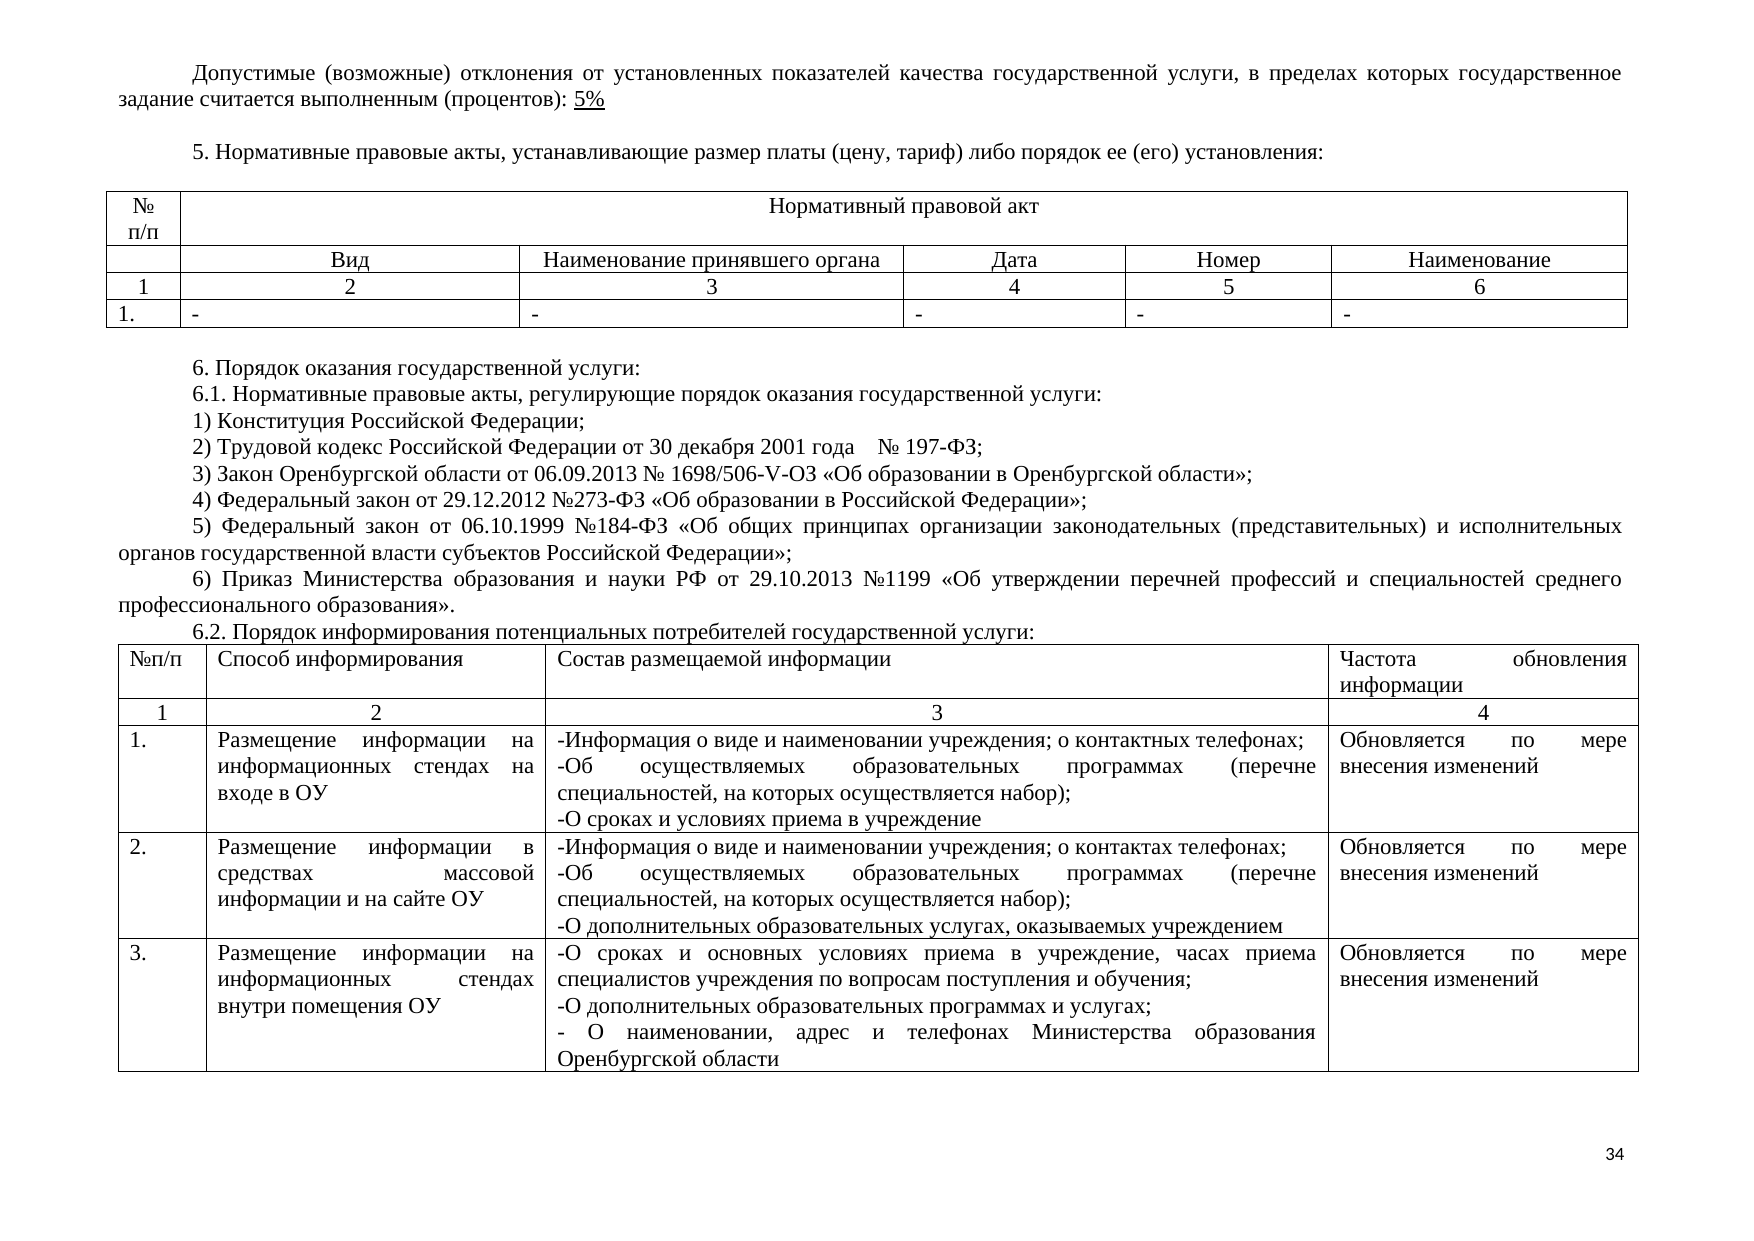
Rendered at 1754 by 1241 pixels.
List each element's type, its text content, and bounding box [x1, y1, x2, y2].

table_cell Размещение информации в средствах массовой информации и на сайте ОУ [207, 833, 545, 938]
table_header № п/п [107, 192, 180, 244]
table_cell Наименование принявшего органа [520, 246, 903, 272]
table_cell 1 [107, 273, 180, 299]
text 1) Конституция Российской Федерации; [118, 407, 1624, 433]
text 3) Закон Оренбургской области от 06.09.2013 № 1698/506-V-ОЗ «Об образовании в Оренбургской области»; [118, 459, 1624, 486]
table_cell 1. [119, 726, 206, 832]
table_cell 5 [1126, 273, 1331, 299]
table_cell Обновляется по мере внесения изменений [1329, 833, 1638, 938]
table_cell Номер [1126, 246, 1331, 272]
table_cell - [1332, 300, 1627, 327]
table_cell 2 [207, 699, 545, 725]
text 2) Трудовой кодекс Российской Федерации от 30 декабря 2001 года № 197-ФЗ; [118, 433, 1624, 459]
text 6) Приказ Министерства образования и науки РФ от 29.10.2013 №1199 «Об утверждении перечней профессий и специальностей среднего профессионального образования». [118, 565, 1624, 618]
table_cell Размещение информации на информационных стендах на входе в ОУ [207, 726, 545, 832]
table_cell 4 [1329, 699, 1638, 725]
table_header Способ информирования [207, 645, 545, 698]
list 5. Нормативные правовые акты, устанавливающие размер платы (цену, тариф) либо порядок ее (его) установления: [118, 138, 1624, 164]
text 6.1. Нормативные правовые акты, регулирующие порядок оказания государственной услуги: [118, 381, 1624, 407]
text Допустимые (возможные) отклонения от установленных показателей качества государственной услуги, в пределах которых государственное задание считается выполненным (процентов): 5% [118, 59, 1624, 112]
table_header Нормативный правовой акт [181, 192, 1627, 244]
table_cell 2 [181, 273, 519, 299]
table_cell Обновляется по мере внесения изменений [1329, 726, 1638, 832]
table_cell 3. [119, 939, 206, 1071]
table_cell Вид [181, 246, 519, 272]
table_cell Размещение информации на информационных стендах внутри помещения ОУ [207, 939, 545, 1071]
table_cell [107, 246, 180, 272]
table_cell - [520, 300, 903, 327]
text 5) Федеральный закон от 06.10.1999 №184-ФЗ «Об общих принципах организации законодательных (представительных) и исполнительных органов государственной власти субъектов Российской Федерации»; [118, 512, 1624, 565]
table_cell - [904, 300, 1125, 327]
table_cell Дата [904, 246, 1125, 272]
table_cell -О сроках и основных условиях приема в учреждение, часах приема специалистов учреждения по вопросам поступления и обучения; -О дополнительных образовательных программах и услугах; - О наименовании, адрес и телефонах Министерства образования Оренбургской области [546, 939, 1328, 1071]
table_cell - [181, 300, 519, 327]
table_cell 3 [546, 699, 1328, 725]
table_cell 1 [119, 699, 206, 725]
table_header №п/п [119, 645, 206, 698]
table_cell 6 [1332, 273, 1627, 299]
table_cell Наименование [1332, 246, 1627, 272]
table_cell 3 [520, 273, 903, 299]
table_header Состав размещаемой информации [546, 645, 1328, 698]
table_cell 1. [107, 300, 180, 327]
table_cell -Информация о виде и наименовании учреждения; о контактах телефонах; -Об осуществляемых образовательных программах (перечне специальностей, на которых осуществляется набор); -О дополнительных образовательных услугах, оказываемых учреждением [546, 833, 1328, 938]
table_cell -Информация о виде и наименовании учреждения; о контактных телефонах; -Об осуществляемых образовательных программах (перечне специальностей, на которых осуществляется набор); -О сроках и условиях приема в учреждение [546, 726, 1328, 832]
table_cell 4 [904, 273, 1125, 299]
table_cell - [1126, 300, 1331, 327]
table_header Частота обновления информации [1329, 645, 1638, 698]
list 6.2. Порядок информирования потенциальных потребителей государственной услуги: [118, 618, 1624, 644]
table_cell Обновляется по мере внесения изменений [1329, 939, 1638, 1071]
text 4) Федеральный закон от 29.12.2012 №273-ФЗ «Об образовании в Российской Федерации»; [118, 486, 1624, 512]
table_cell 2. [119, 833, 206, 938]
list 6. Порядок оказания государственной услуги: [118, 354, 1624, 381]
